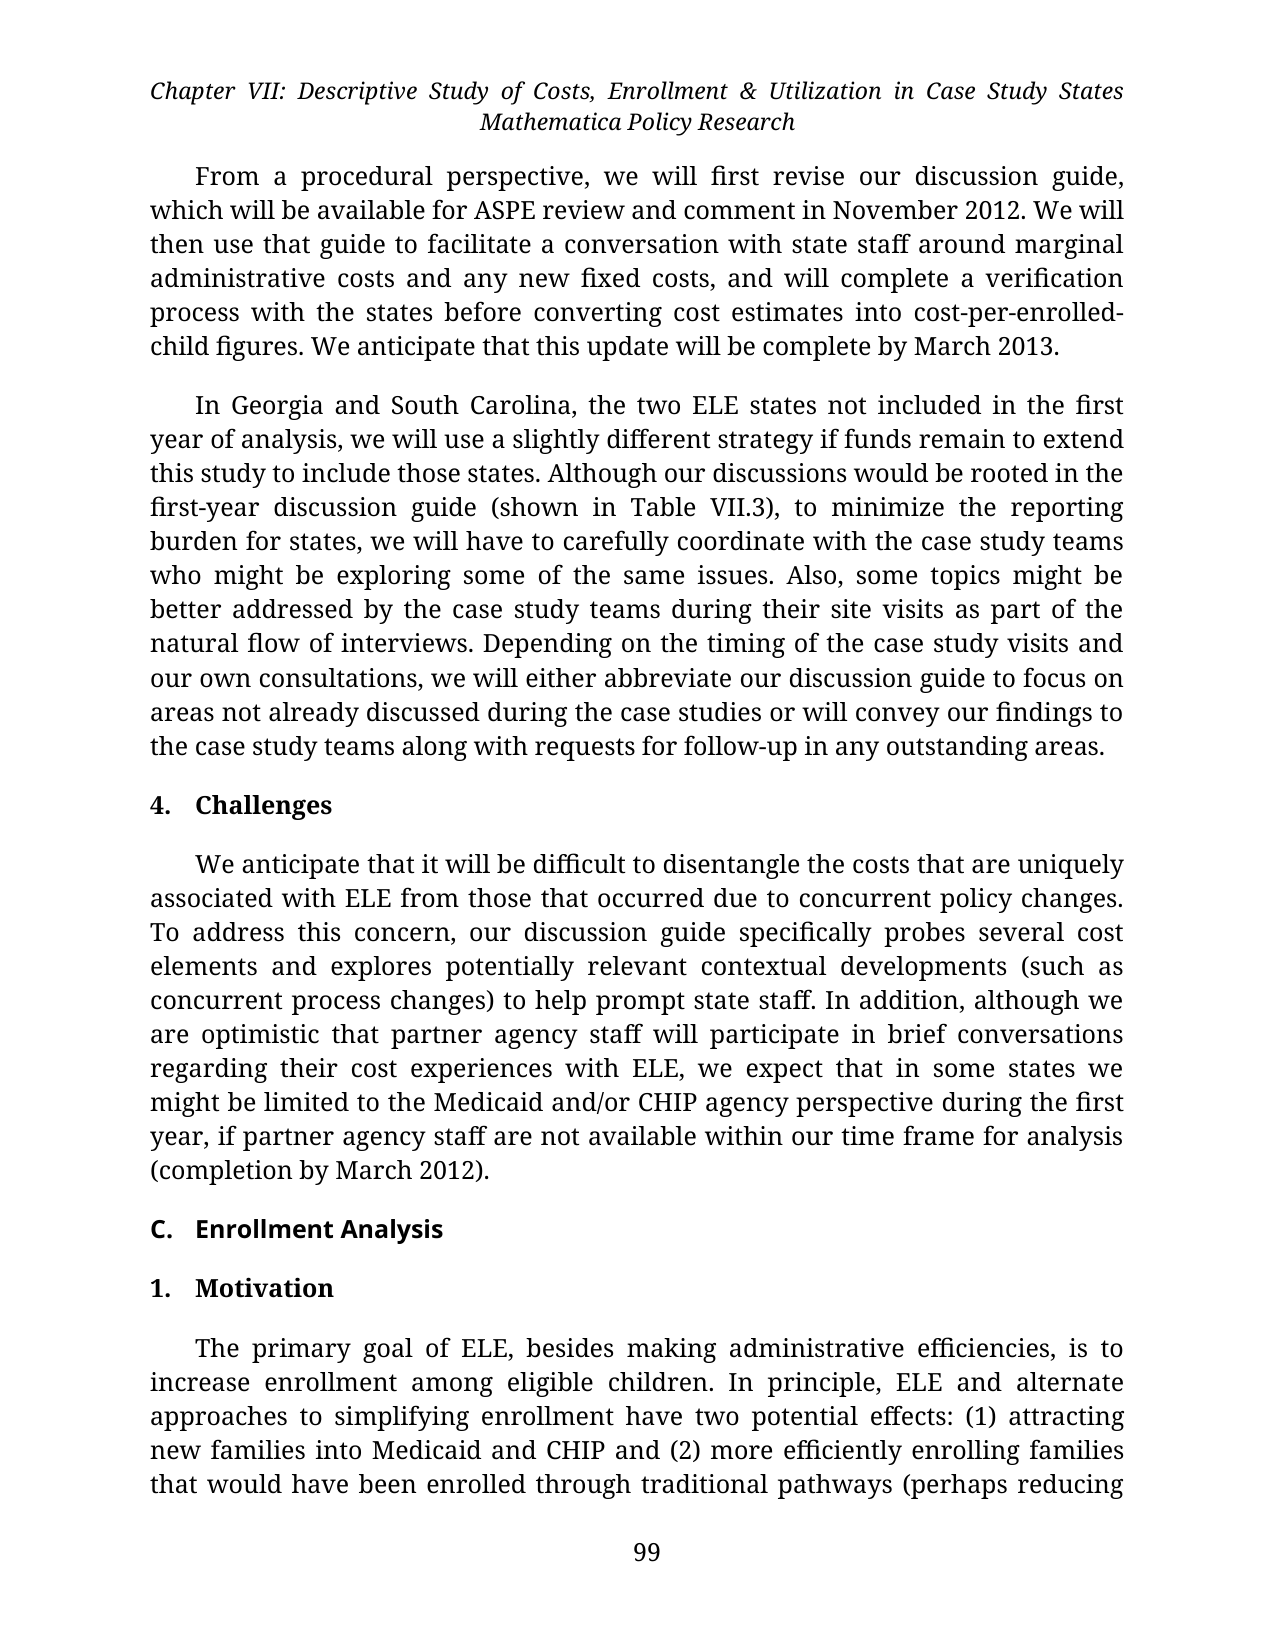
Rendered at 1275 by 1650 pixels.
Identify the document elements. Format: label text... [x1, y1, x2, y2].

subtitle 4. Challenges [150, 787, 1125, 821]
subtitle C. Enrollment Analysis [150, 1212, 1125, 1246]
subtitle 1. Motivation [150, 1271, 1125, 1305]
text From a procedural perspective, we will first revise our discussion guide, which will be available for ASPE review and comment in November 2012. We will then use that guide to facilitate a conversation with state staff around marginal administrative costs and any new fixed costs, and will complete a verification process with the states before converting cost estimates into cost-per-enrolled-child figures. We anticipate that this update will be complete by March 2013. [150, 158, 1125, 363]
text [150, 1330, 1125, 1501]
text We anticipate that it will be difficult to disentangle the costs that are uniquely associated with ELE from those that occurred due to concurrent policy changes. To address this concern, our discussion guide specifically probes several cost elements and explores potentially relevant contextual developments (such as concurrent process changes) to help prompt state staff. In addition, although we are optimistic that partner agency staff will participate in brief conversations regarding their cost experiences with ELE, we expect that in some states we might be limited to the Medicaid and/or CHIP agency perspective during the first year, if partner agency staff are not available within our time frame for analysis (completion by March 2012). [150, 846, 1125, 1187]
text In Georgia and South Carolina, the two ELE states not included in the first year of analysis, we will use a slightly different strategy if funds remain to extend this study to include those states. Although our discussions would be rooted in the first-year discussion guide (shown in Table VII.3), to minimize the reporting burden for states, we will have to carefully coordinate with the case study teams who might be exploring some of the same issues. Also, some topics might be better addressed by the case study teams during their site visits as part of the natural flow of interviews. Depending on the timing of the case study visits and our own consultations, we will either abbreviate our discussion guide to focus on areas not already discussed during the case studies or will convey our findings to the case study teams along with requests for follow-up in any outstanding areas. [150, 388, 1125, 762]
